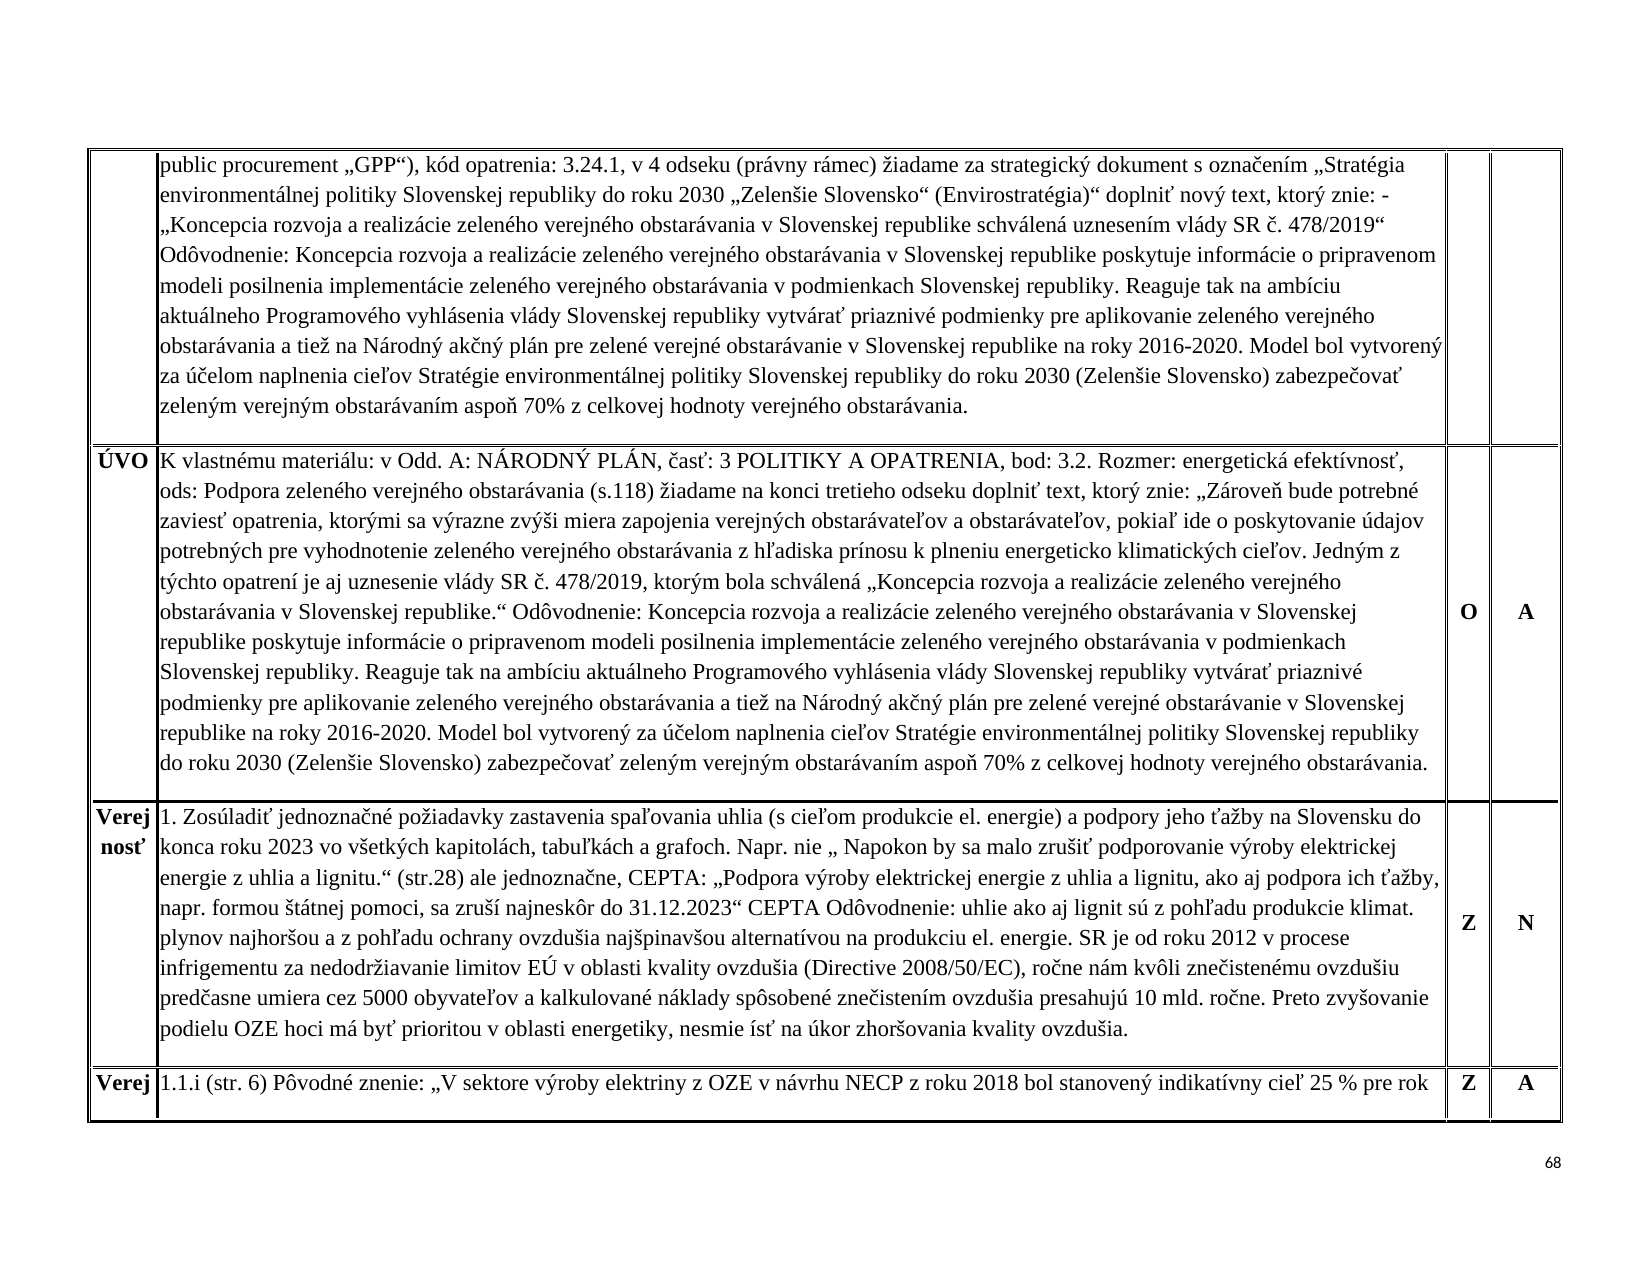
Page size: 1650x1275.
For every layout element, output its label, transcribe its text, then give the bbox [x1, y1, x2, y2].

table_cell ÚVO [89, 444, 157, 800]
table_cell K vlastnému materiálu: v Odd. A: NÁRODNÝ PLÁN, časť: 3 POLITIKY A OPATRENIA, bod: 3.2. Rozmer: energetická efektívnosť, ods: Podpora zeleného verejného obstarávania (s.118) žiadame na konci tretieho odseku doplniť text, ktorý znie: „Zároveň bude potrebné zaviesť opatrenia, ktorými sa výrazne zvýši miera zapojenia verejných obstarávateľov a obstarávateľov, pokiaľ ide o poskytovanie údajov potrebných pre vyhodnotenie zeleného verejného obstarávania z hľadiska prínosu k plneniu energeticko klimatických cieľov. Jedným z týchto opatrení je aj uznesenie vlády SR č. 478/2019, ktorým bola schválená „Koncepcia rozvoja a realizácie zeleného verejného obstarávania v Slovenskej republike.“ Odôvodnenie: Koncepcia rozvoja a realizácie zeleného verejného obstarávania v Slovenskej republike poskytuje informácie o pripravenom modeli posilnenia implementácie zeleného verejného obstarávania v podmienkach Slovenskej republiky. Reaguje tak na ambíciu aktuálneho Programového vyhlásenia vlády Slovenskej republiky vytvárať priaznivé podmienky pre aplikovanie zeleného verejného obstarávania a tiež na Národný akčný plán pre zelené verejné obstarávanie v Slovenskej republike na roky 2016-2020. Model bol vytvorený za účelom naplnenia cieľov Stratégie environmentálnej politiky Slovenskej republiky do roku 2030 (Zelenšie Slovensko) zabezpečovať zeleným verejným obstarávaním aspoň 70% z celkovej hodnoty verejného obstarávania. [159, 447, 1445, 800]
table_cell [157, 151, 1446, 444]
table_cell A [1491, 1066, 1561, 1120]
table_cell Z [1448, 803, 1489, 1066]
table_cell N [1492, 800, 1560, 1066]
table_cell O [1446, 151, 1491, 444]
table_cell Z [1446, 1069, 1491, 1120]
table_cell O [1448, 447, 1489, 800]
table_cell A [1491, 151, 1560, 444]
table_cell 1. Zosúladiť jednoznačné požiadavky zastavenia spaľovania uhlia (s cieľom produkcie el. energie) a podpory jeho ťažby na Slovensku do konca roku 2023 vo všetkých kapitolách, tabuľkách a grafoch. Napr. nie „ Napokon by sa malo zrušiť podporovanie výroby elektrickej energie z uhlia a lignitu.“ (str.28) ale jednoznačne, CEPTA: „Podpora výroby elektrickej energie z uhlia a lignitu, ako aj podpora ich ťažby, napr. formou štátnej pomoci, sa zruší najneskôr do 31.12.2023“ CEPTA Odôvodnenie: uhlie ako aj lignit sú z pohľadu produkcie klimat. plynov najhoršou a z pohľadu ochrany ovzdušia najšpinavšou alternatívou na produkciu el. energie. SR je od roku 2012 v procese infrigementu za nedodržiavanie limitov EÚ v oblasti kvality ovzdušia (Directive 2008/50/EC), ročne nám kvôli znečistenému ovzdušiu predčasne umiera cez 5000 obyvateľov a kalkulované náklady spôsobené znečistením ovzdušia presahujú 10 mld. ročne. Preto zvyšovanie podielu OZE hoci má byť prioritou v oblasti energetiky, nesmie ísť na úkor zhoršovania kvality ovzdušia. [159, 803, 1445, 1066]
table_cell A [1491, 444, 1561, 800]
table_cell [157, 1069, 1446, 1120]
table_cell ÚVO [91, 151, 157, 444]
table_cell Verejnosť [91, 800, 156, 1066]
table_cell Verejnosť [89, 1066, 157, 1120]
